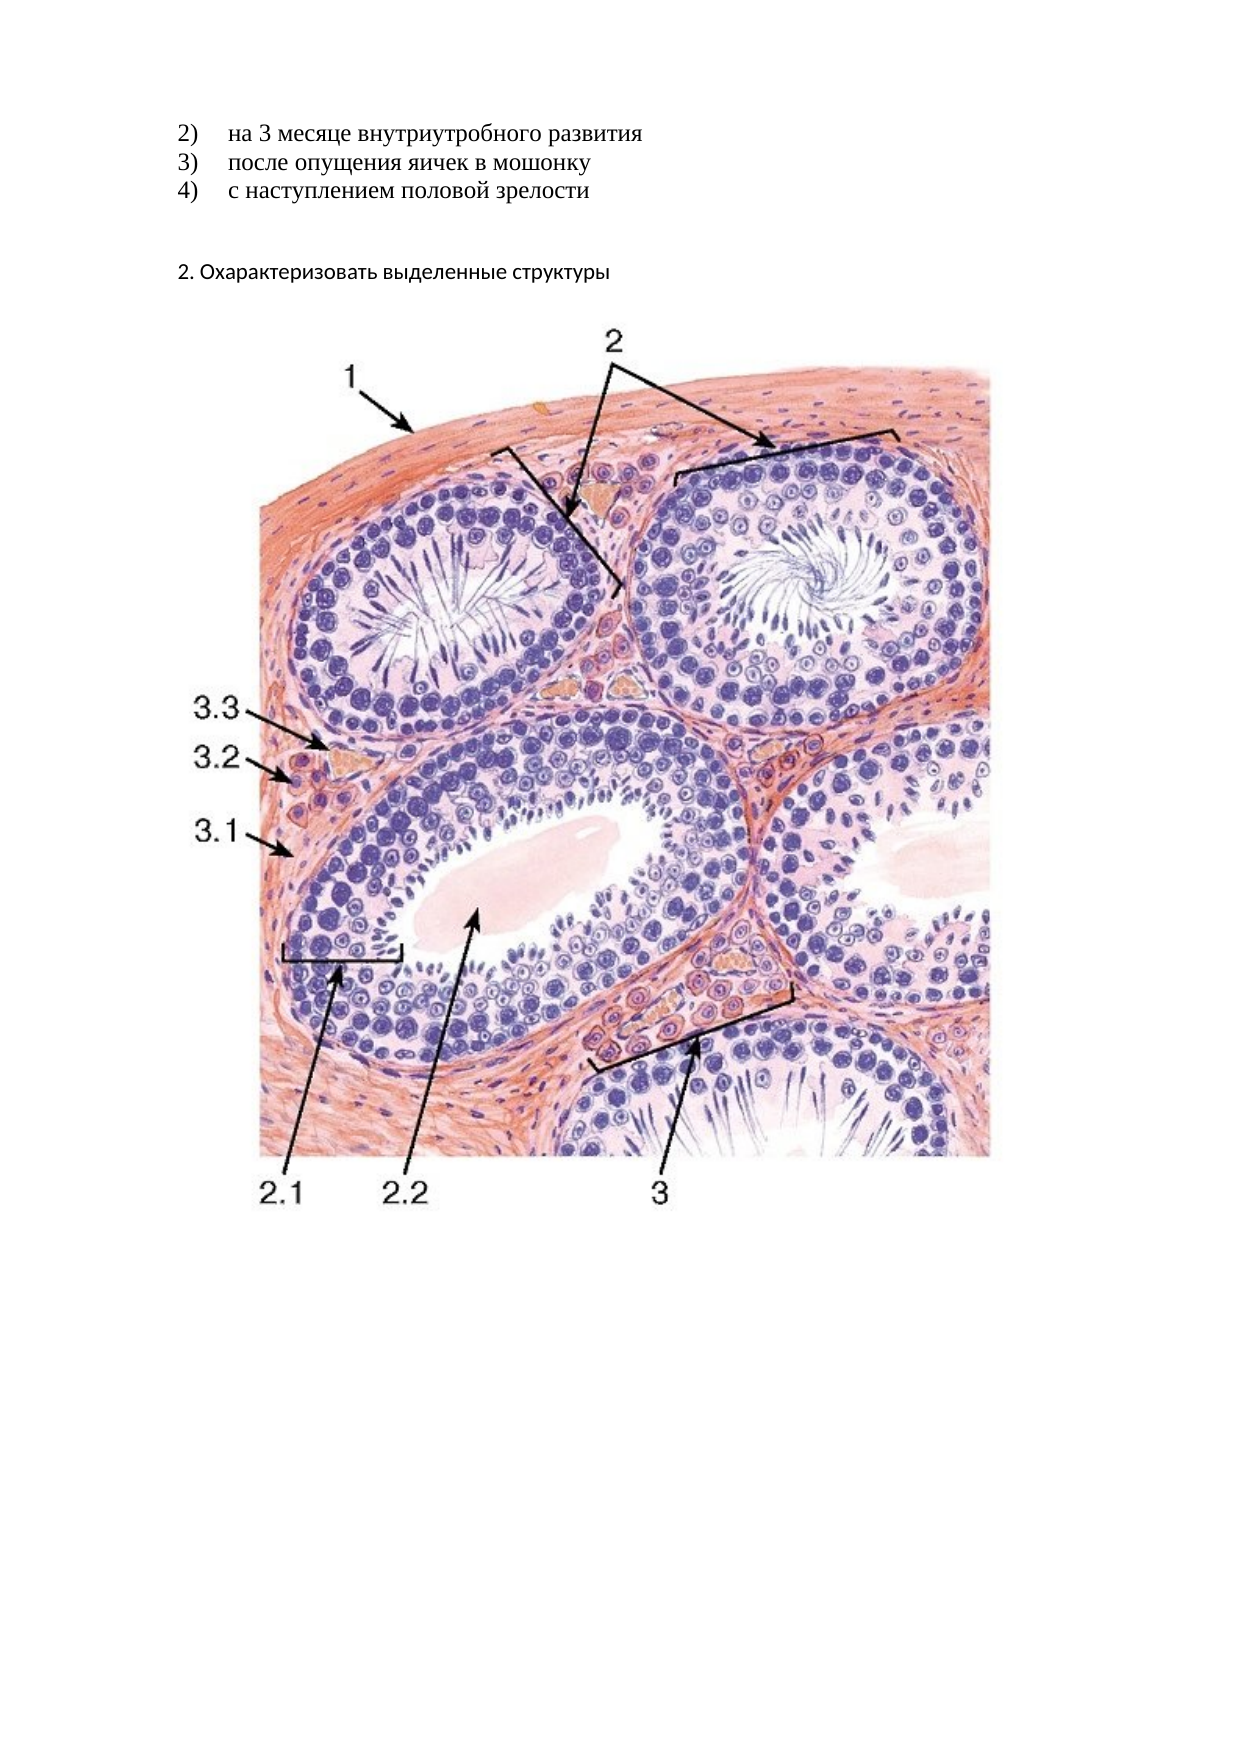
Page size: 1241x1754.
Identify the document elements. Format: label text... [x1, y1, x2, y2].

list с наступлением половой зрелости [177, 176, 1152, 204]
text 2. Охарактеризовать выделенные структуры [177, 257, 1152, 285]
list после опущения яичек в мошонку [177, 147, 1152, 176]
list на 3 месяце внутриутробного развития [177, 118, 1152, 147]
picture [177, 310, 1007, 1244]
